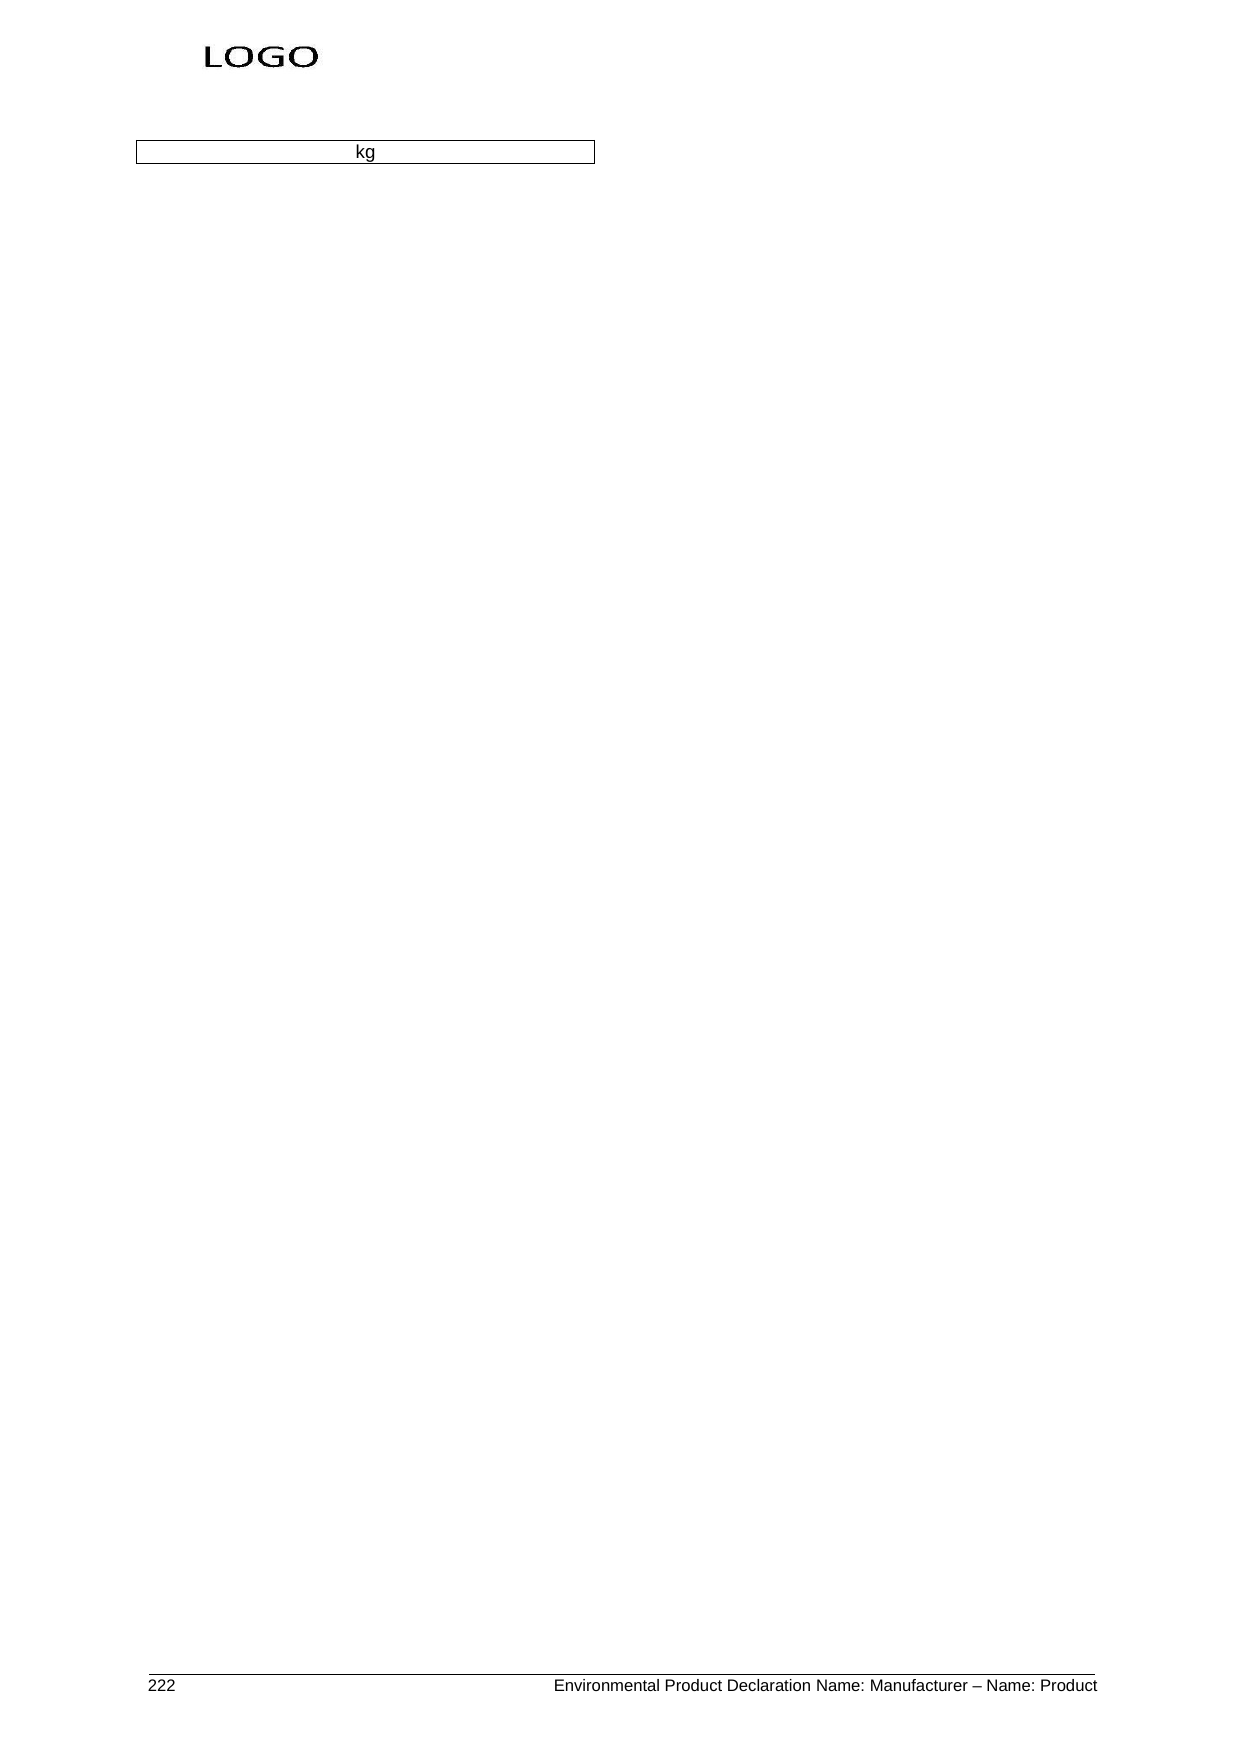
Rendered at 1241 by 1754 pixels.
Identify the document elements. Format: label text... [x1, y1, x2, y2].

table_cell kg [137, 141, 594, 162]
picture [148, 13, 623, 102]
